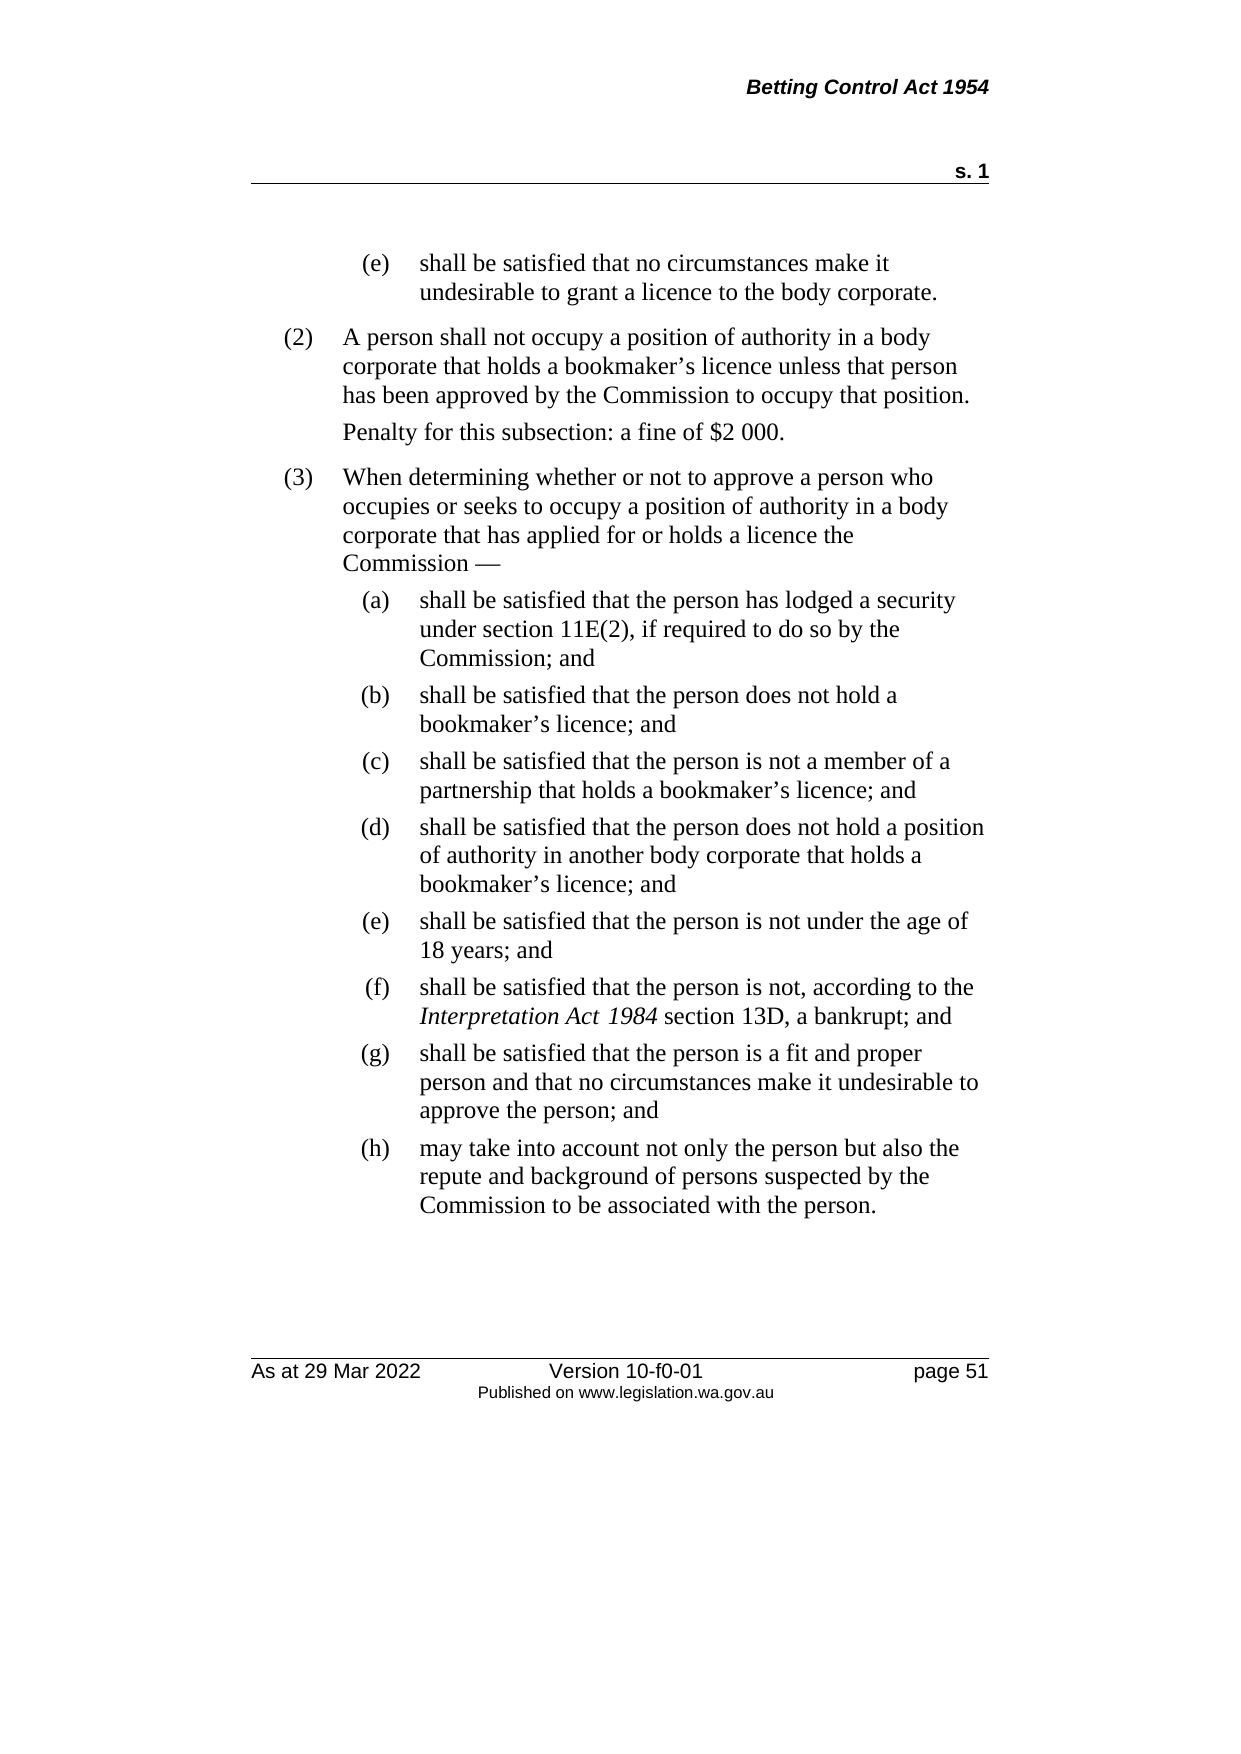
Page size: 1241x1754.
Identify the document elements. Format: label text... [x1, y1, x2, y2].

text (f) shall be satisfied that the person is not, according to the Interpretation Act 1984 section 13D, a bankrupt; and [251, 972, 989, 1030]
text (c) shall be satisfied that the person is not a member of a partnership that holds a bookmaker’s licence; and [251, 746, 989, 803]
text Penalty for this subsection: a fine of $2 000. [251, 417, 989, 446]
text (d) shall be satisfied that the person does not hold a position of authority in another body corporate that holds a bookmaker’s licence; and [251, 812, 989, 898]
text (b) shall be satisfied that the person does not hold a bookmaker’s licence; and [251, 680, 989, 738]
text (a) shall be satisfied that the person has lodged a security under section 11E(2), if required to do so by the Commission; and [251, 586, 989, 672]
text (2) A person shall not occupy a position of authority in a body corporate that holds a bookmaker’s licence unless that person has been approved by the Commission to occupy that position. [251, 322, 989, 408]
text (h) may take into account not only the person but also the repute and background of persons suspected by the Commission to be associated with the person. [251, 1133, 989, 1219]
text (e) shall be satisfied that no circumstances make it undesirable to grant a licence to the body corporate. [251, 248, 989, 306]
text (3) When determining whether or not to approve a person who occupies or seeks to occupy a position of authority in a body corporate that has applied for or holds a licence the Commission — [251, 462, 989, 577]
text (e) shall be satisfied that the person is not under the age of 18 years; and [251, 906, 989, 964]
text (g) shall be satisfied that the person is a fit and proper person and that no circumstances make it undesirable to approve the person; and [251, 1038, 989, 1124]
